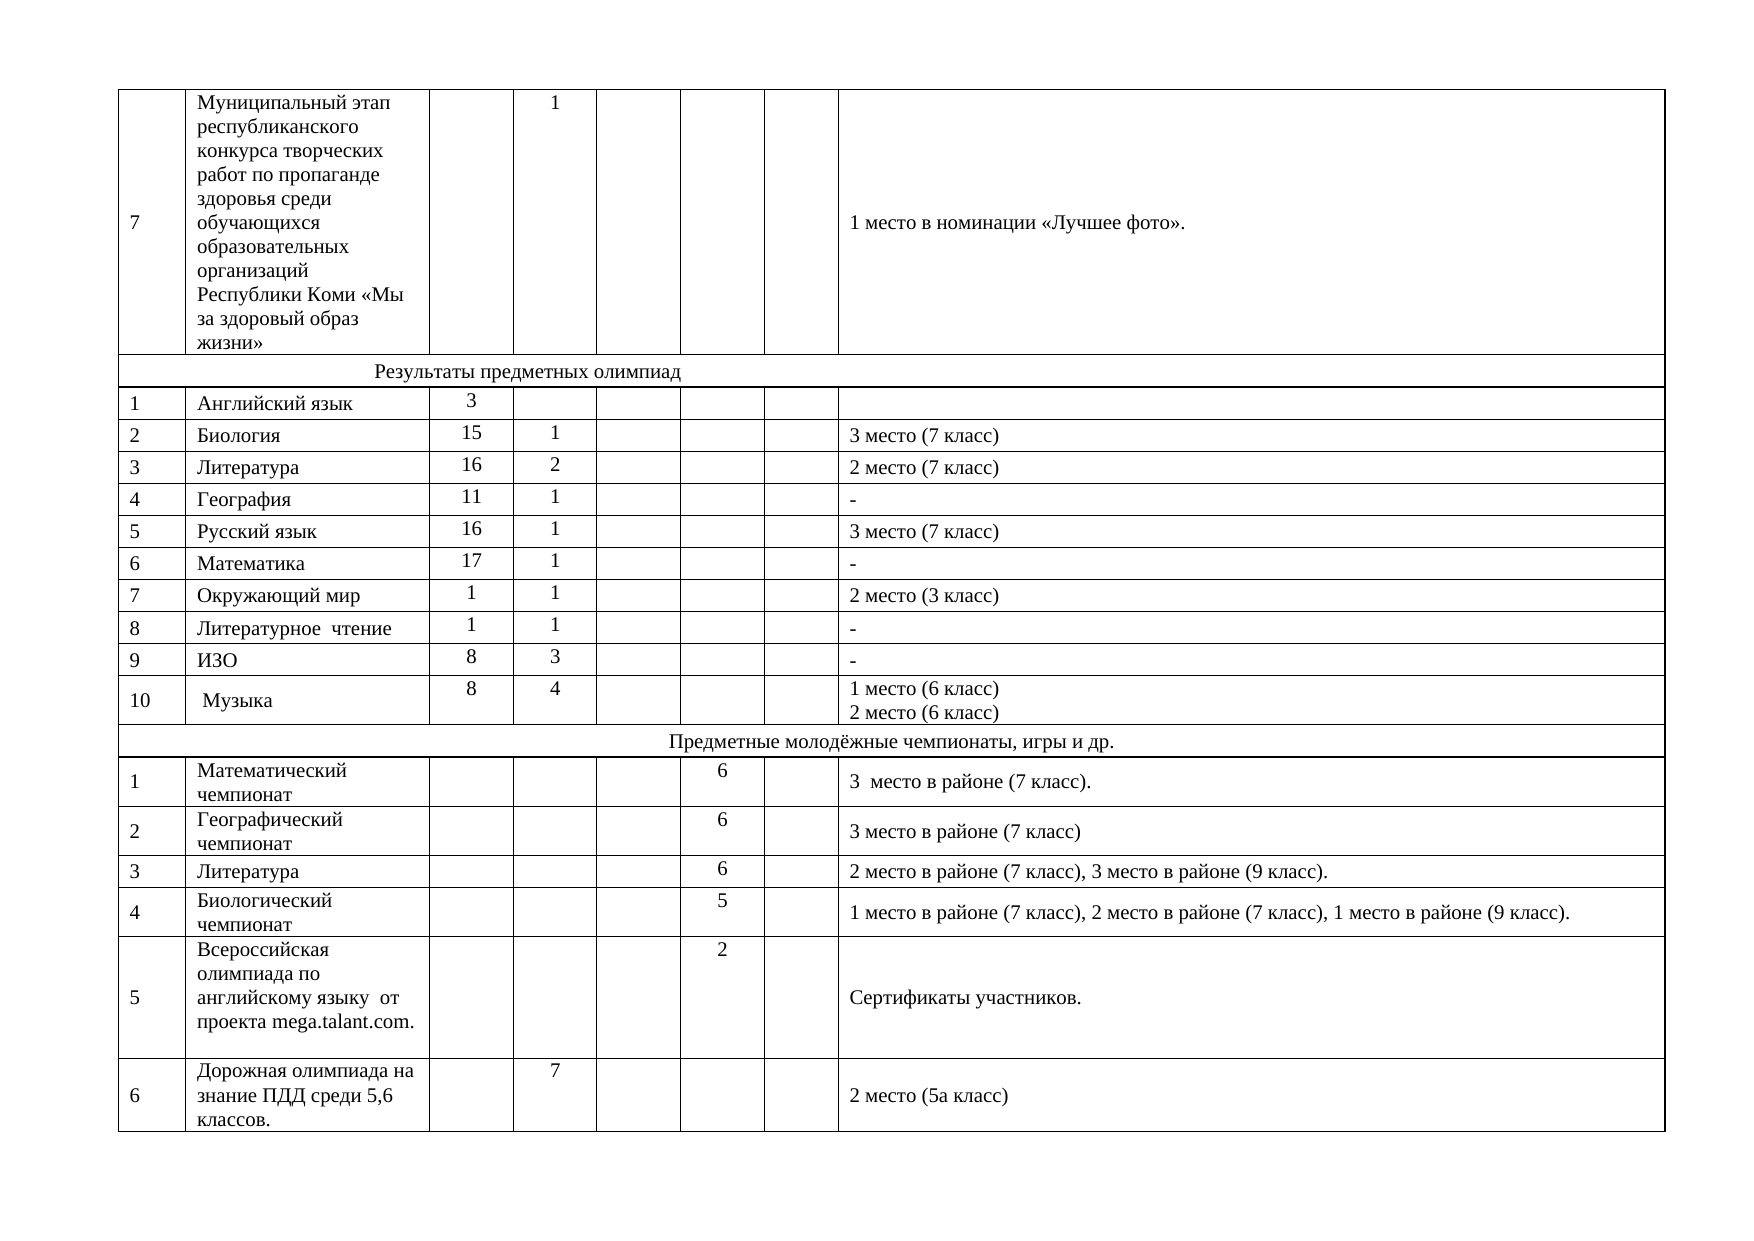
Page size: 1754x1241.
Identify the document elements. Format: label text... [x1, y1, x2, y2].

table_cell [430, 856, 513, 887]
table_cell - [839, 612, 1664, 643]
table_cell [597, 1059, 680, 1131]
table_cell - [839, 484, 1664, 515]
table_cell [597, 644, 680, 675]
table_cell 2 место (5а класс) [839, 1059, 1664, 1131]
table_cell Биологический чемпионат [186, 888, 429, 936]
table_cell [765, 548, 838, 579]
table_cell Русский язык [186, 516, 429, 547]
table_cell 2 место в районе (7 класс), 3 место в районе (9 класс). [839, 856, 1664, 887]
table_cell 3 [119, 452, 185, 483]
table_cell 3 [430, 388, 513, 418]
table_cell [514, 888, 596, 936]
table_cell [765, 580, 838, 611]
table_cell 4 [514, 676, 596, 724]
table_cell [597, 580, 680, 611]
table_cell 16 [430, 516, 513, 547]
table_cell 1 [119, 758, 185, 806]
table_cell 16 [430, 452, 513, 483]
table_cell 1 [514, 484, 596, 515]
table_cell 1 [514, 516, 596, 547]
table_cell 6 [119, 1059, 185, 1131]
table_cell [430, 937, 513, 1057]
table_cell Результаты предметных олимпиад [119, 355, 1664, 386]
table_cell 1 [514, 580, 596, 611]
table_cell 2 [119, 420, 185, 451]
table_cell 1 место (6 класс) 2 место (6 класс) [839, 676, 1664, 724]
table_cell [597, 388, 680, 418]
table_cell Литературное чтение [186, 612, 429, 643]
table_cell 3 [119, 856, 185, 887]
table_cell 2 место (3 класс) [839, 580, 1664, 611]
table_cell 1 [514, 420, 596, 451]
table_cell 17 [430, 548, 513, 579]
table_cell [514, 758, 596, 806]
table_cell 1 [514, 612, 596, 643]
table_cell 3 место (7 класс) [839, 420, 1664, 451]
table_cell 4 [119, 484, 185, 515]
table_cell Сертификаты участников. [839, 937, 1664, 1057]
table_cell [765, 888, 838, 936]
table_cell [514, 856, 596, 887]
table_cell [597, 888, 680, 936]
table_cell [765, 807, 838, 855]
table_cell 15 [430, 420, 513, 451]
table_cell [765, 90, 838, 354]
table_cell [430, 888, 513, 936]
table_cell 5 [119, 937, 185, 1057]
table_cell [430, 90, 513, 354]
table_cell 7 [119, 90, 185, 354]
table_cell Дорожная олимпиада на знание ПДД среди 5,6 классов. [186, 1059, 429, 1131]
table_cell [681, 612, 764, 643]
table_cell Окружающий мир [186, 580, 429, 611]
table_cell География [186, 484, 429, 515]
table_cell [681, 1059, 764, 1131]
table_cell Предметные молодёжные чемпионаты, игры и др. [119, 725, 1664, 756]
table_cell Муниципальный этап республиканского конкурса творческих работ по пропаганде здоровья среди обучающихся образовательных организаций Республики Коми «Мы за здоровый образ жизни» [186, 90, 429, 354]
table_cell ИЗО [186, 644, 429, 675]
table_cell 1 место в районе (7 класс), 2 место в районе (7 класс), 1 место в районе (9 класс). [839, 888, 1664, 936]
table_cell [514, 937, 596, 1057]
table_cell 1 [430, 580, 513, 611]
table_cell [514, 807, 596, 855]
table_cell [765, 758, 838, 806]
table_cell [597, 452, 680, 483]
table_cell [765, 612, 838, 643]
table_cell 8 [119, 612, 185, 643]
table_cell 1 [514, 548, 596, 579]
table_cell [681, 644, 764, 675]
table_cell 8 [430, 676, 513, 724]
table_cell 7 [514, 1059, 596, 1131]
table_cell Математика [186, 548, 429, 579]
table_cell [765, 676, 838, 724]
table_cell [681, 676, 764, 724]
table_cell [765, 388, 838, 418]
table_cell [597, 90, 680, 354]
table_cell Географический чемпионат [186, 807, 429, 855]
table_cell 1 [514, 90, 596, 354]
table_cell [430, 1059, 513, 1131]
table_cell Биология [186, 420, 429, 451]
table_cell Английский язык [186, 388, 429, 418]
table_cell [765, 484, 838, 515]
table_cell 6 [681, 807, 764, 855]
table_cell [681, 580, 764, 611]
table_cell [765, 452, 838, 483]
table_cell 9 [119, 644, 185, 675]
table_cell [597, 676, 680, 724]
table_cell [765, 856, 838, 887]
table_cell - [839, 548, 1664, 579]
table_cell [681, 420, 764, 451]
table_cell 3 [514, 644, 596, 675]
table_cell [597, 420, 680, 451]
table_cell [597, 516, 680, 547]
table_cell 11 [430, 484, 513, 515]
table_cell 1 [430, 612, 513, 643]
table_cell - [839, 644, 1664, 675]
table_cell 5 [681, 888, 764, 936]
table_cell [765, 937, 838, 1057]
table_cell [597, 856, 680, 887]
table_cell 1 место в номинации «Лучшее фото». [839, 90, 1664, 354]
table_cell [597, 612, 680, 643]
table_cell Литература [186, 452, 429, 483]
table_cell 2 [514, 452, 596, 483]
table_cell [597, 758, 680, 806]
table_cell [597, 937, 680, 1057]
table_cell [681, 90, 764, 354]
table_cell 2 место (7 класс) [839, 452, 1664, 483]
table_cell [765, 516, 838, 547]
table_cell 4 [119, 888, 185, 936]
table_cell [765, 1059, 838, 1131]
table_cell [597, 548, 680, 579]
table_cell [681, 548, 764, 579]
table_cell 2 [119, 807, 185, 855]
table_cell 3 место (7 класс) [839, 516, 1664, 547]
table_cell [681, 452, 764, 483]
table_cell 3 место в районе (7 класс). [839, 758, 1664, 806]
table_cell Всероссийская олимпиада по английскому языку от проекта mega.talant.com. [186, 937, 429, 1057]
table_cell 7 [119, 580, 185, 611]
table_cell [430, 807, 513, 855]
table_cell 5 [119, 516, 185, 547]
table_cell [681, 484, 764, 515]
table_cell 6 [681, 758, 764, 806]
table_cell [514, 388, 596, 418]
table_cell 10 [119, 676, 185, 724]
table_cell Литература [186, 856, 429, 887]
table_cell Музыка [186, 676, 429, 724]
table_cell 2 [681, 937, 764, 1057]
table_cell [839, 388, 1664, 418]
table_cell [430, 758, 513, 806]
table_cell [597, 484, 680, 515]
table_cell Математический чемпионат [186, 758, 429, 806]
table_cell [765, 420, 838, 451]
table_cell 8 [430, 644, 513, 675]
table_cell [597, 807, 680, 855]
table_cell 1 [119, 388, 185, 418]
table_cell [681, 388, 764, 418]
table_cell [765, 644, 838, 675]
table_cell 6 [681, 856, 764, 887]
table_cell 3 место в районе (7 класс) [839, 807, 1664, 855]
table_cell 6 [119, 548, 185, 579]
table_cell [681, 516, 764, 547]
